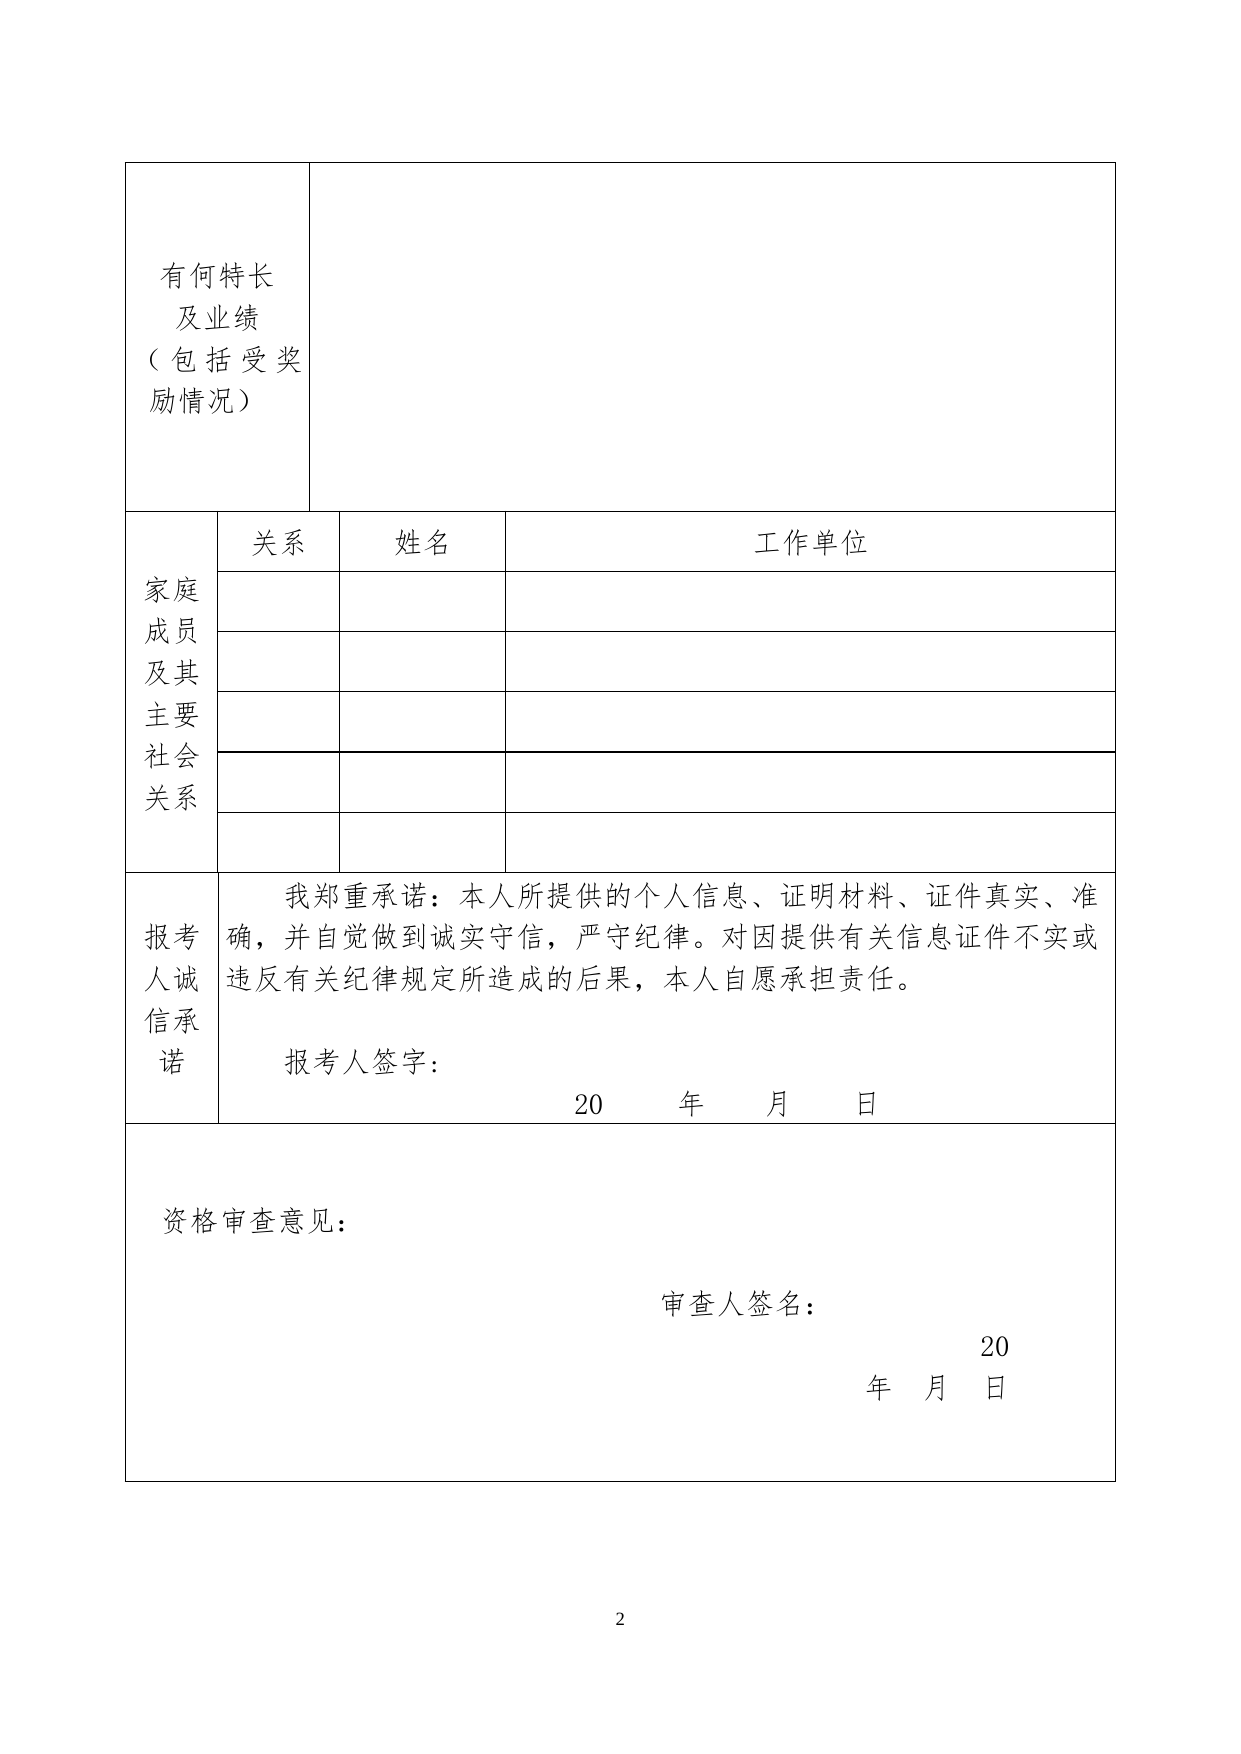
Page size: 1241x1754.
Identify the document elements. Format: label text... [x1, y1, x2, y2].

table_cell 姓名 [340, 512, 505, 571]
table_cell [340, 572, 505, 631]
table_cell [218, 632, 339, 691]
table_cell [340, 813, 505, 872]
table_cell [218, 692, 339, 751]
table_cell [218, 753, 339, 812]
table_cell [506, 753, 1115, 812]
table_cell [218, 572, 339, 631]
table_cell [218, 813, 339, 872]
table_cell 有何特长 及业绩 （包括受奖励情况） [126, 163, 309, 511]
table_cell 报考人诚信承诺 [126, 873, 218, 1123]
table_cell [506, 813, 1115, 872]
table_cell [506, 632, 1115, 691]
table_cell 关系 [218, 512, 339, 571]
table_cell [340, 753, 505, 812]
table_cell 我郑重承诺：本人所提供的个人信息、证明材料、证件真实、准确，并自觉做到诚实守信，严守纪律。对因提供有关信息证件不实或违反有关纪律规定所造成的后果，本人自愿承担责任。 报考人签字: 20 年 月 日 [219, 873, 1115, 1123]
table_cell [340, 692, 505, 751]
table_cell [340, 632, 505, 691]
table_cell [506, 692, 1115, 751]
table_cell [506, 572, 1115, 631]
table_cell [310, 163, 1115, 511]
table_cell 资格审查意见： 审查人签名： 20 年 月 日 [126, 1124, 1115, 1481]
table_cell 家庭 成员 及其 主要 社会 关系 [126, 512, 217, 872]
table_cell 工作单位 [506, 512, 1115, 571]
